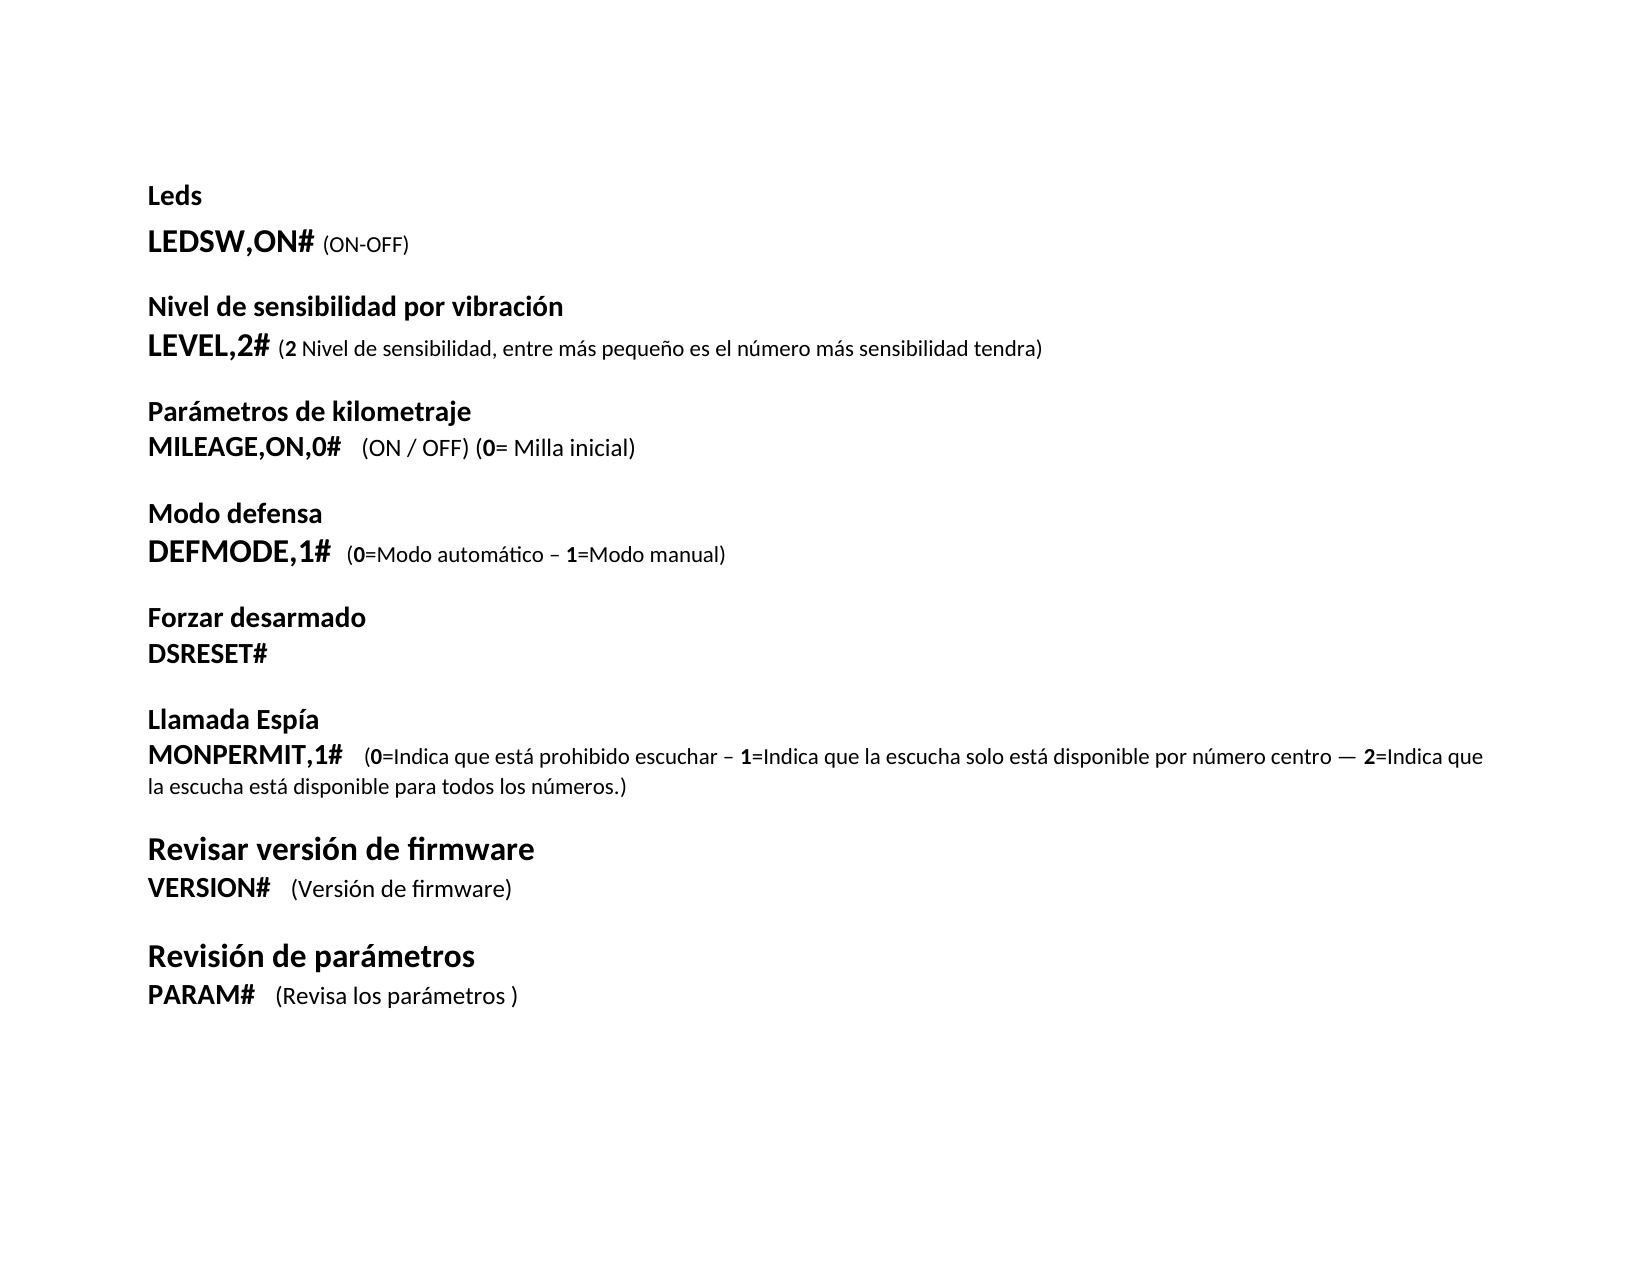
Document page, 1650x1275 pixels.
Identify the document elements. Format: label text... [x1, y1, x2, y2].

text Forzar desarmado [148, 599, 1502, 635]
text VERSION# (Versión de firmware) [148, 869, 1502, 904]
text Revisar versión de firmware [148, 828, 1502, 869]
text Revisión de parámetros [148, 935, 1502, 976]
text Modo defensa [148, 495, 1502, 530]
text LEDSW,ON# (ON-OFF) [148, 220, 1502, 261]
text Leds [148, 177, 1502, 213]
text PARAM# (Revisa los parámetros ) [148, 976, 1502, 1011]
text LEVEL,2# (2 Nivel de sensibilidad, entre más pequeño es el número más sensibilidad tendra) [148, 324, 1502, 365]
text DSRESET# [148, 635, 1502, 670]
text Parámetros de kilometraje [148, 393, 1502, 428]
text MONPERMIT,1# (0=Indica que está prohibido escuchar – 1=Indica que la escucha solo está disponible por número centro — 2=Indica que la escucha está disponible para todos los números.) [148, 736, 1502, 800]
text DEFMODE,1# (0=Modo automático – 1=Modo manual) [148, 530, 1502, 571]
text Llamada Espía [148, 701, 1502, 736]
text MILEAGE,ON,0# (ON / OFF) (0= Milla inicial) [148, 428, 1502, 464]
text Nivel de sensibilidad por vibración [148, 288, 1502, 324]
